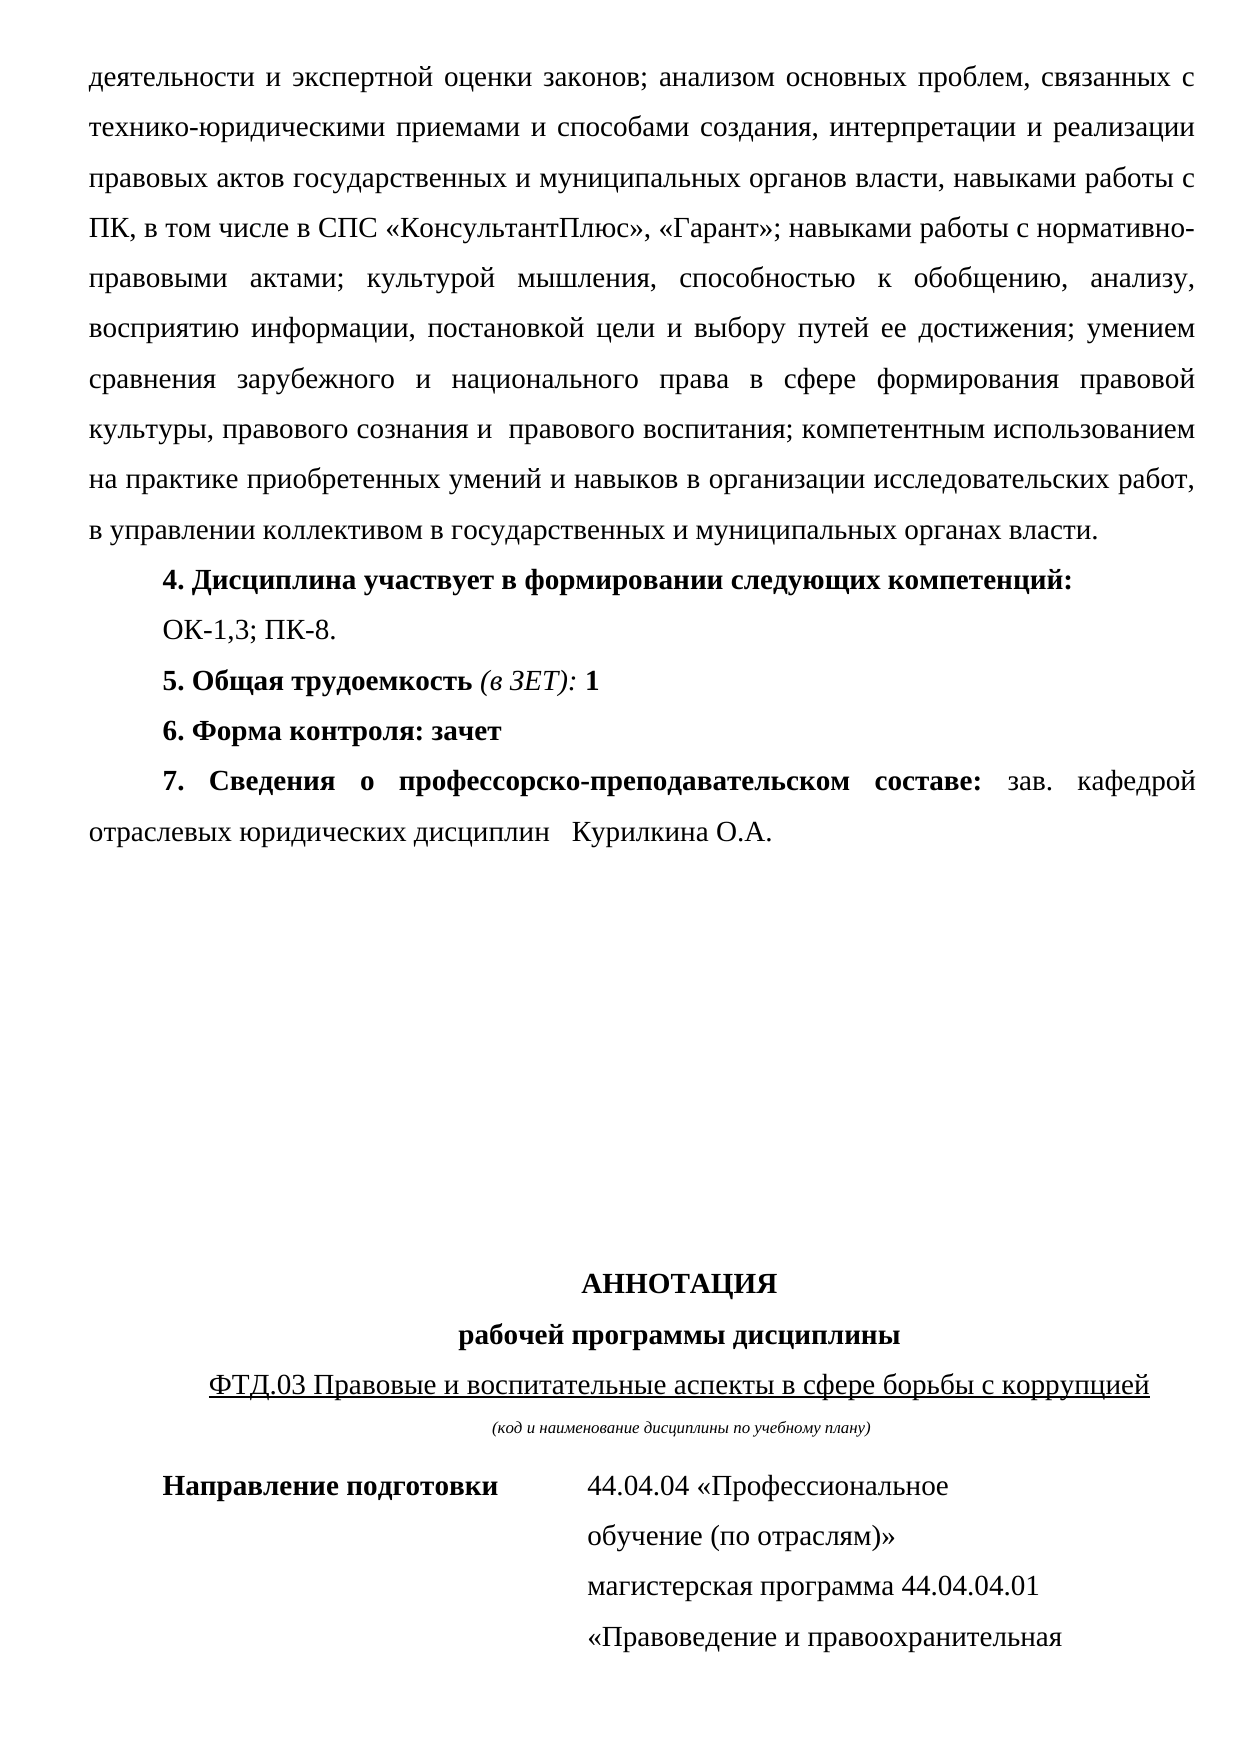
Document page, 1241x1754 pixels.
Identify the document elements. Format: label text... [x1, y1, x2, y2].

list 4. Дисциплина участвует в формировании следующих компетенций: [89, 562, 1196, 596]
list 5. Общая трудоемкость (в ЗЕТ): 1 [89, 663, 1196, 696]
list 7. Сведения о профессорско-преподавательском составе: зав. кафедрой отраслевых юридических дисциплин Курилкина О.А. [89, 763, 1196, 847]
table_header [576, 1468, 1074, 1652]
text рабочей программы дисциплины [89, 1317, 1196, 1350]
list 6. Форма контроля: зачет [89, 713, 1196, 747]
text АННОТАЦИЯ [89, 1267, 1196, 1300]
list ОК-1,3; ПК-8. [89, 612, 1196, 646]
text ФТД.03 Правовые и воспитательные аспекты в сфере борьбы с коррупцией [89, 1367, 1196, 1401]
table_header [78, 1468, 576, 1652]
text (код и наименование дисциплины по учебному плану) [89, 1417, 1196, 1451]
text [89, 59, 1196, 545]
